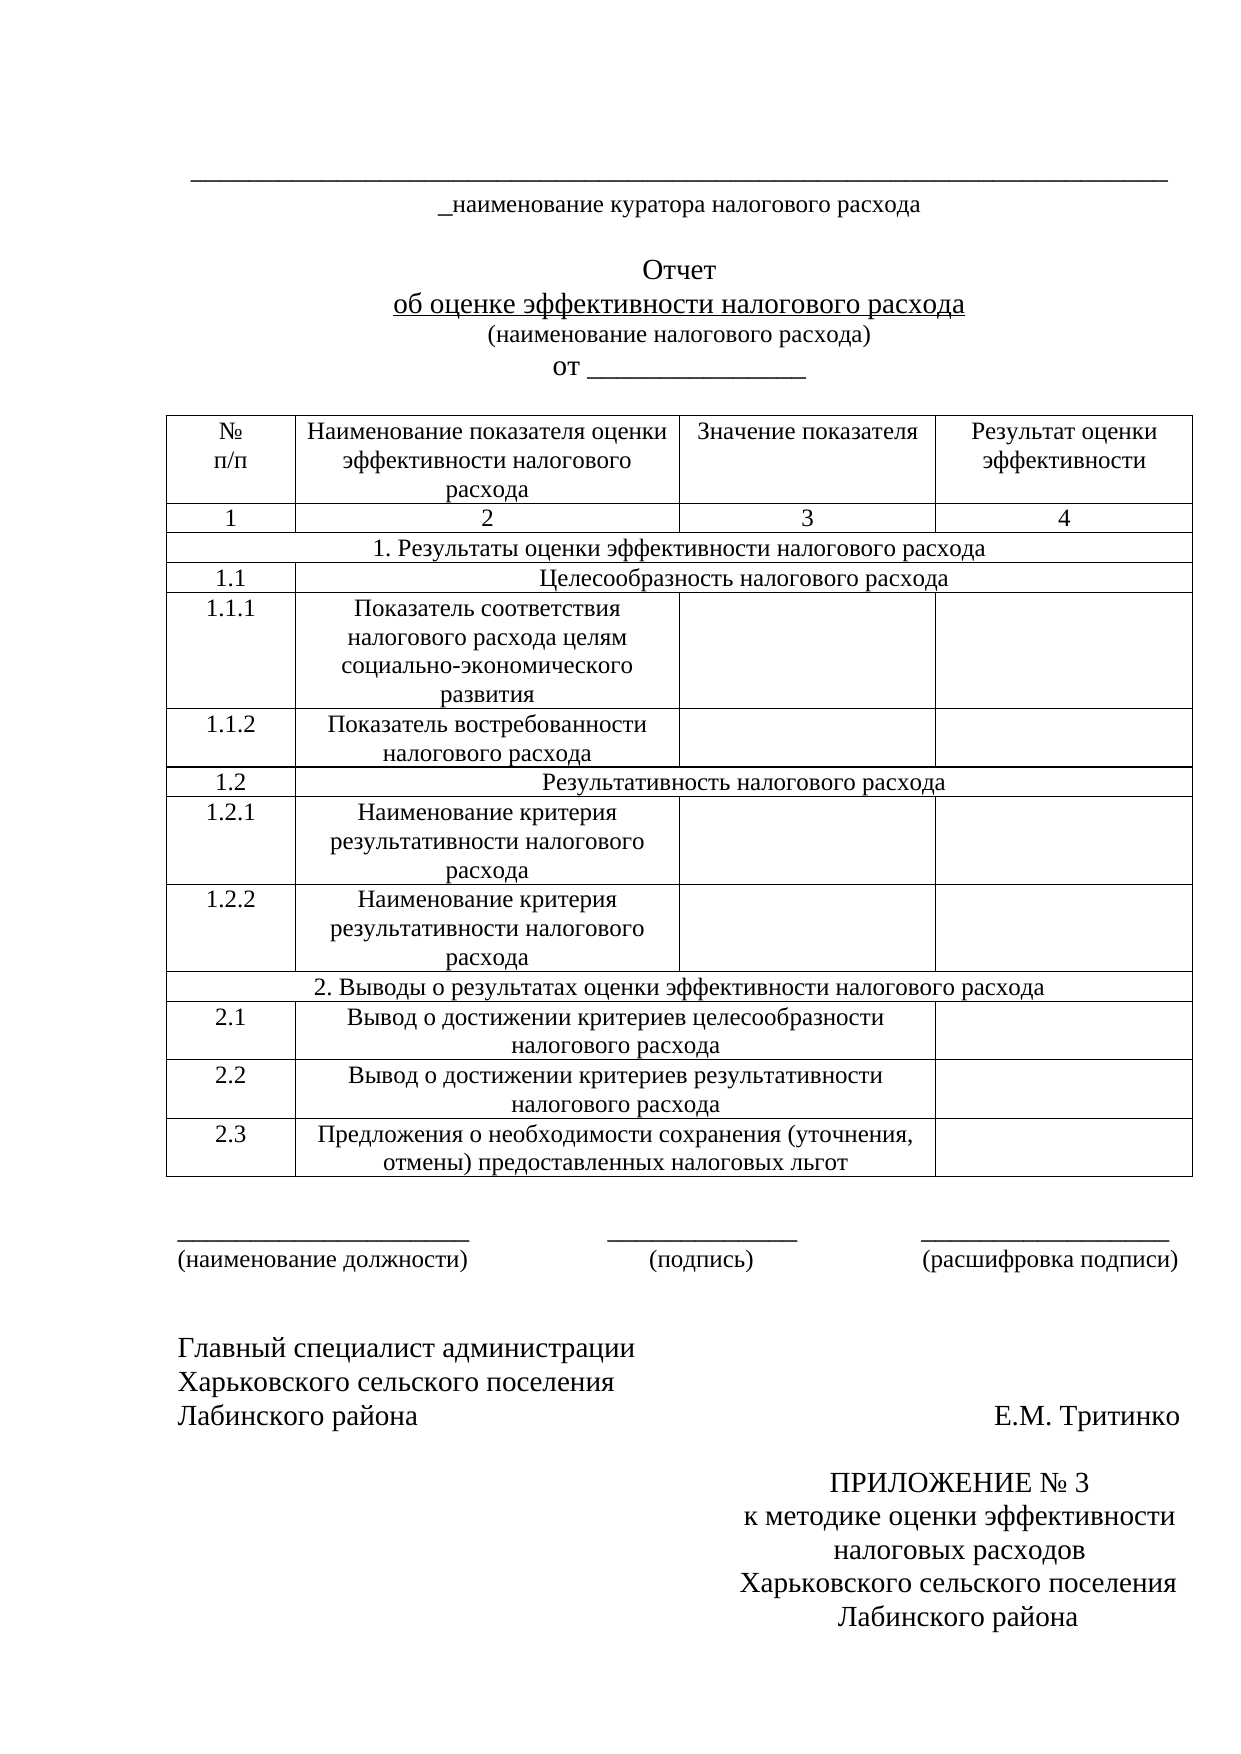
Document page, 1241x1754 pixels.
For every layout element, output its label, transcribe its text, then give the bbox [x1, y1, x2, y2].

table_cell [936, 1002, 1192, 1059]
table_cell Целесообразность налогового расхода [296, 563, 1192, 592]
table_cell 4 [936, 504, 1192, 532]
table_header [724, 1431, 1192, 1632]
table_cell [680, 885, 935, 971]
table_header Результат оценки эффективности [936, 416, 1192, 502]
text ____________________ _____________ _________________ [177, 1211, 1181, 1244]
table_cell Наименование критерия результативности налогового расхода [296, 797, 679, 883]
table_header Значение показателя [680, 416, 935, 502]
table_cell 1.1 [167, 563, 295, 592]
table_cell [680, 593, 935, 708]
table_cell [936, 885, 1192, 971]
text Лабинского района Е.М. Тритинко [177, 1398, 1181, 1431]
table_cell [680, 709, 935, 766]
table_cell Вывод о достижении критериев целесообразности налогового расхода [296, 1002, 935, 1059]
text об оценке эффективности налогового расхода [177, 286, 1181, 319]
table_cell Вывод о достижении критериев результативности налогового расхода [296, 1060, 935, 1118]
table_cell [936, 1119, 1192, 1176]
table_cell Показатель соответствия налогового расхода целям социально-экономического развития [296, 593, 679, 708]
table_header № п/п [167, 416, 295, 502]
table_cell 1.1.2 [167, 709, 295, 766]
table_cell [936, 797, 1192, 883]
text Отчет [177, 252, 1181, 286]
text (наименование должности) (подпись) (расшифровка подписи) [177, 1244, 1181, 1273]
table_cell 1.2 [167, 768, 295, 796]
table_cell 2.3 [167, 1119, 295, 1176]
table_cell [680, 797, 935, 883]
table_cell 1.2.1 [167, 797, 295, 883]
table_cell 2.2 [167, 1060, 295, 1118]
text Главный специалист администрации [177, 1331, 1181, 1364]
table_cell Наименование критерия результативности налогового расхода [296, 885, 679, 971]
text ____________________________________________________________________наименование куратора налогового расхода [177, 152, 1181, 219]
table_cell 3 [680, 504, 935, 532]
table_cell Предложения о необходимости сохранения (уточнения, отмены) предоставленных налоговых льгот [296, 1119, 935, 1176]
text от _______________ [177, 348, 1181, 382]
table_cell 2. Выводы о результатах оценки эффективности налогового расхода [167, 972, 1192, 1001]
table_cell 1.2.2 [167, 885, 295, 971]
text Харьковского сельского поселения [177, 1364, 1181, 1398]
table_cell 2.1 [167, 1002, 295, 1059]
table_cell [936, 593, 1192, 708]
table_cell 1 [167, 504, 295, 532]
table_cell [936, 709, 1192, 766]
table_cell Показатель востребованности налогового расхода [296, 709, 679, 766]
table_cell 1.1.1 [167, 593, 295, 708]
table_header Наименование показателя оценки эффективности налогового расхода [296, 416, 679, 502]
table_cell [936, 1060, 1192, 1118]
text (наименование налогового расхода) [177, 319, 1181, 348]
table_cell 2 [296, 504, 679, 532]
table_cell 1. Результаты оценки эффективности налогового расхода [167, 533, 1192, 562]
table_cell Результативность налогового расхода [296, 768, 1192, 796]
